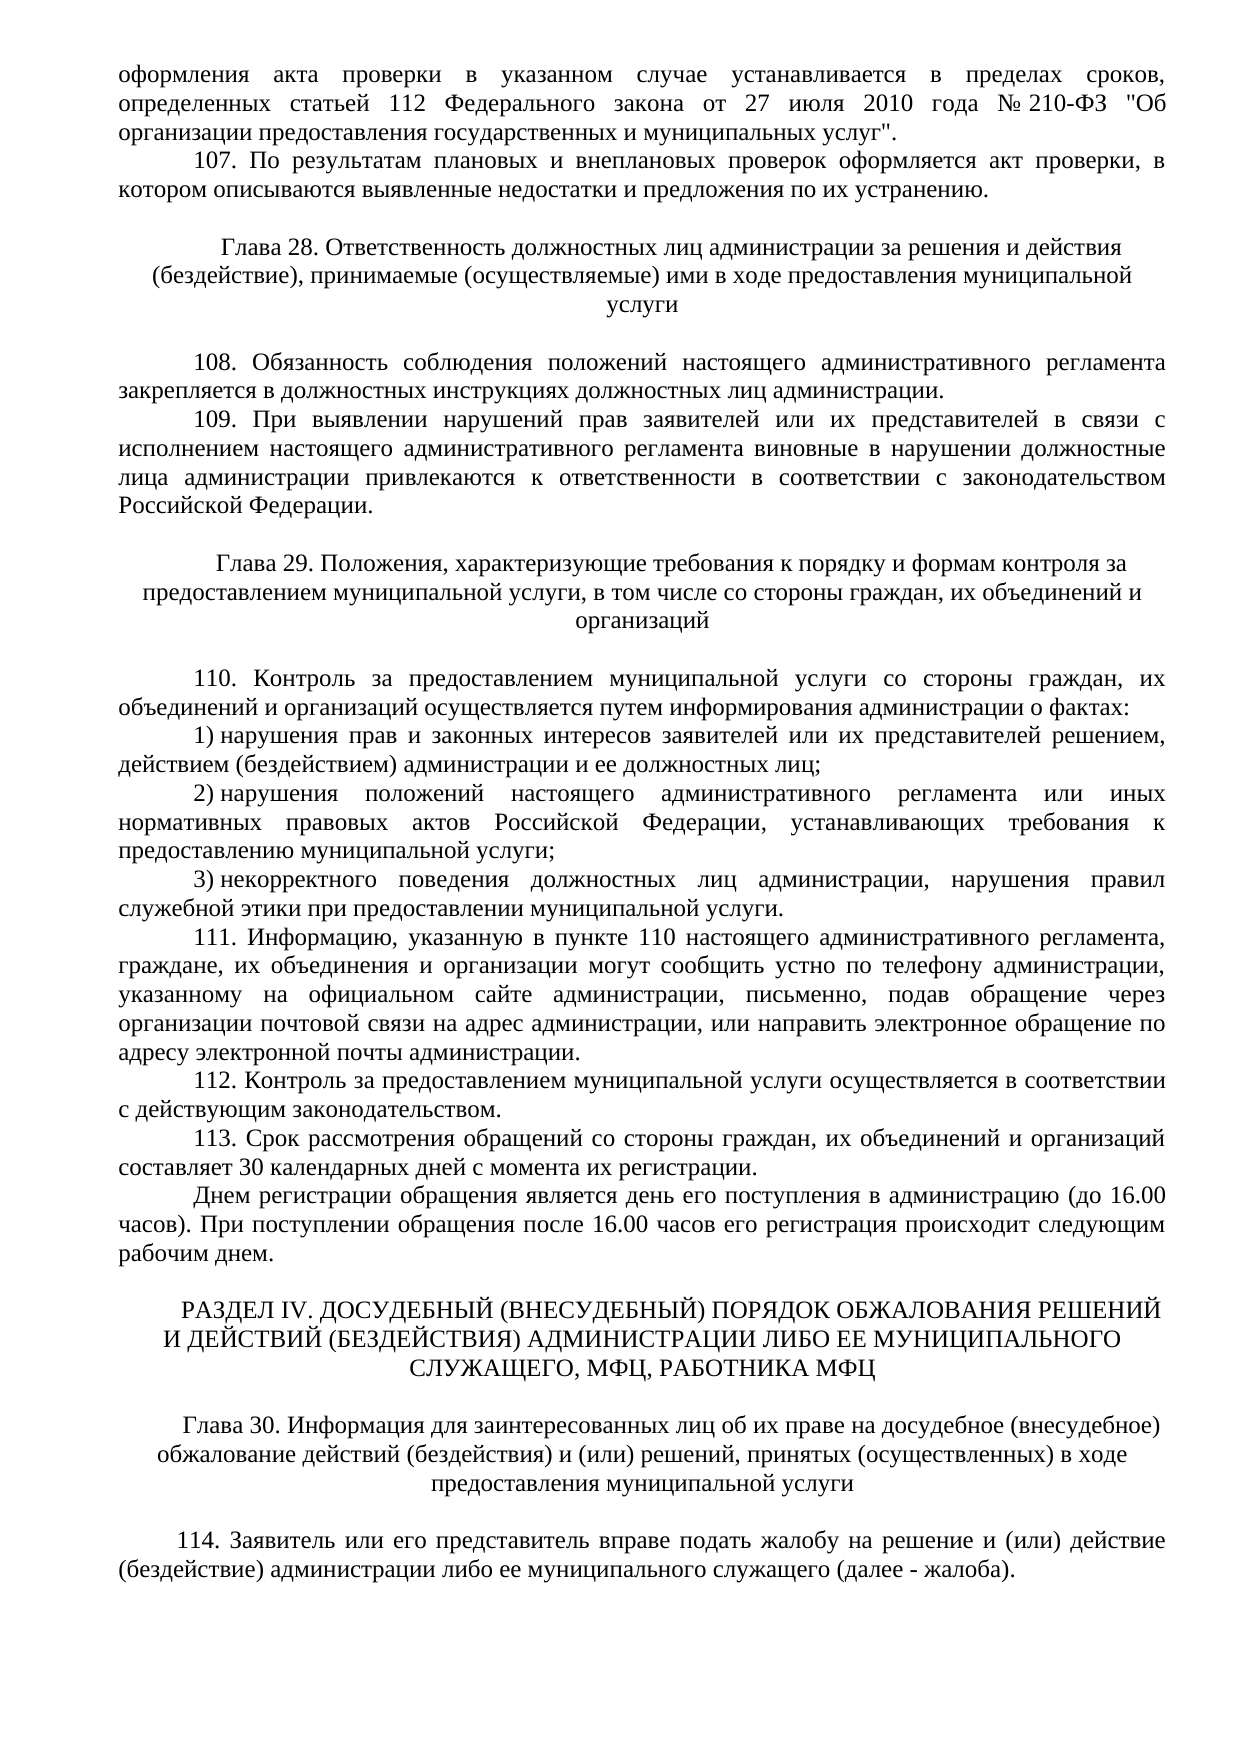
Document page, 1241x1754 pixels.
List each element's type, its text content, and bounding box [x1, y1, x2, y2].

text РАЗДЕЛ IV. ДОСУДЕБНЫЙ (ВНЕСУДЕБНЫЙ) ПОРЯДОК ОБЖАЛОВАНИЯ РЕШЕНИЙ И ДЕЙСТВИЙ (БЕЗДЕЙСТВИЯ) АДМИНИСТРАЦИИ ЛИБО ЕЕ МУНИЦИПАЛЬНОГО СЛУЖАЩЕГО, МФЦ, РАБОТНИКА МФЦ [118, 1295, 1167, 1382]
text 2) нарушения положений настоящего административного регламента или иных нормативных правовых актов Российской Федерации, устанавливающих требования к предоставлению муниципальной услуги; [118, 778, 1167, 864]
text Глава 29. Положения, характеризующие требования к порядку и формам контроля за предоставлением муниципальной услуги, в том числе со стороны граждан, их объединений и организаций [118, 548, 1167, 634]
text 112. Контроль за предоставлением муниципальной услуги осуществляется в соответствии с действующим законодательством. [118, 1065, 1167, 1123]
text 111. Информацию, указанную в пункте 110 настоящего административного регламента, граждане, их объединения и организации могут сообщить устно по телефону администрации, указанному на официальном сайте администрации, письменно, подав обращение через организации почтовой связи на адрес администрации, или направить электронное обращение по адресу электронной почты администрации. [118, 922, 1167, 1065]
text 110. Контроль за предоставлением муниципальной услуги со стороны граждан, их объединений и организаций осуществляется путем информирования администрации о фактах: [118, 663, 1167, 720]
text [118, 59, 1167, 145]
text 109. При выявлении нарушений прав заявителей или их представителей в связи с исполнением настоящего административного регламента виновные в нарушении должностные лица администрации привлекаются к ответственности в соответствии с законодательством Российской Федерации. [118, 404, 1167, 519]
text Глава 28. Ответственность должностных лиц администрации за решения и действия (бездействие), принимаемые (осуществляемые) ими в ходе предоставления муниципальной услуги [118, 232, 1167, 318]
text 107. По результатам плановых и внеплановых проверок оформляется акт проверки, в котором описываются выявленные недостатки и предложения по их устранению. [118, 145, 1167, 203]
text 3) некорректного поведения должностных лиц администрации, нарушения правил служебной этики при предоставлении муниципальной услуги. [118, 864, 1167, 922]
text Глава 30. Информация для заинтересованных лиц об их праве на досудебное (внесудебное) обжалование действий (бездействия) и (или) решений, принятых (осуществленных) в ходе предоставления муниципальной услуги [118, 1410, 1167, 1497]
text 108. Обязанность соблюдения положений настоящего административного регламента закрепляется в должностных инструкциях должностных лиц администрации. [118, 347, 1167, 404]
text Днем регистрации обращения является день его поступления в администрацию (до 16.00 часов). При поступлении обращения после 16.00 часов его регистрация происходит следующим рабочим днем. [118, 1180, 1167, 1267]
text 114. Заявитель или его представитель вправе подать жалобу на решение и (или) действие (бездействие) администрации либо ее муниципального служащего (далее - жалоба). [118, 1525, 1167, 1583]
text 1) нарушения прав и законных интересов заявителей или их представителей решением, действием (бездействием) администрации и ее должностных лиц; [118, 720, 1167, 778]
text 113. Срок рассмотрения обращений со стороны граждан, их объединений и организаций составляет 30 календарных дней с момента их регистрации. [118, 1123, 1167, 1180]
